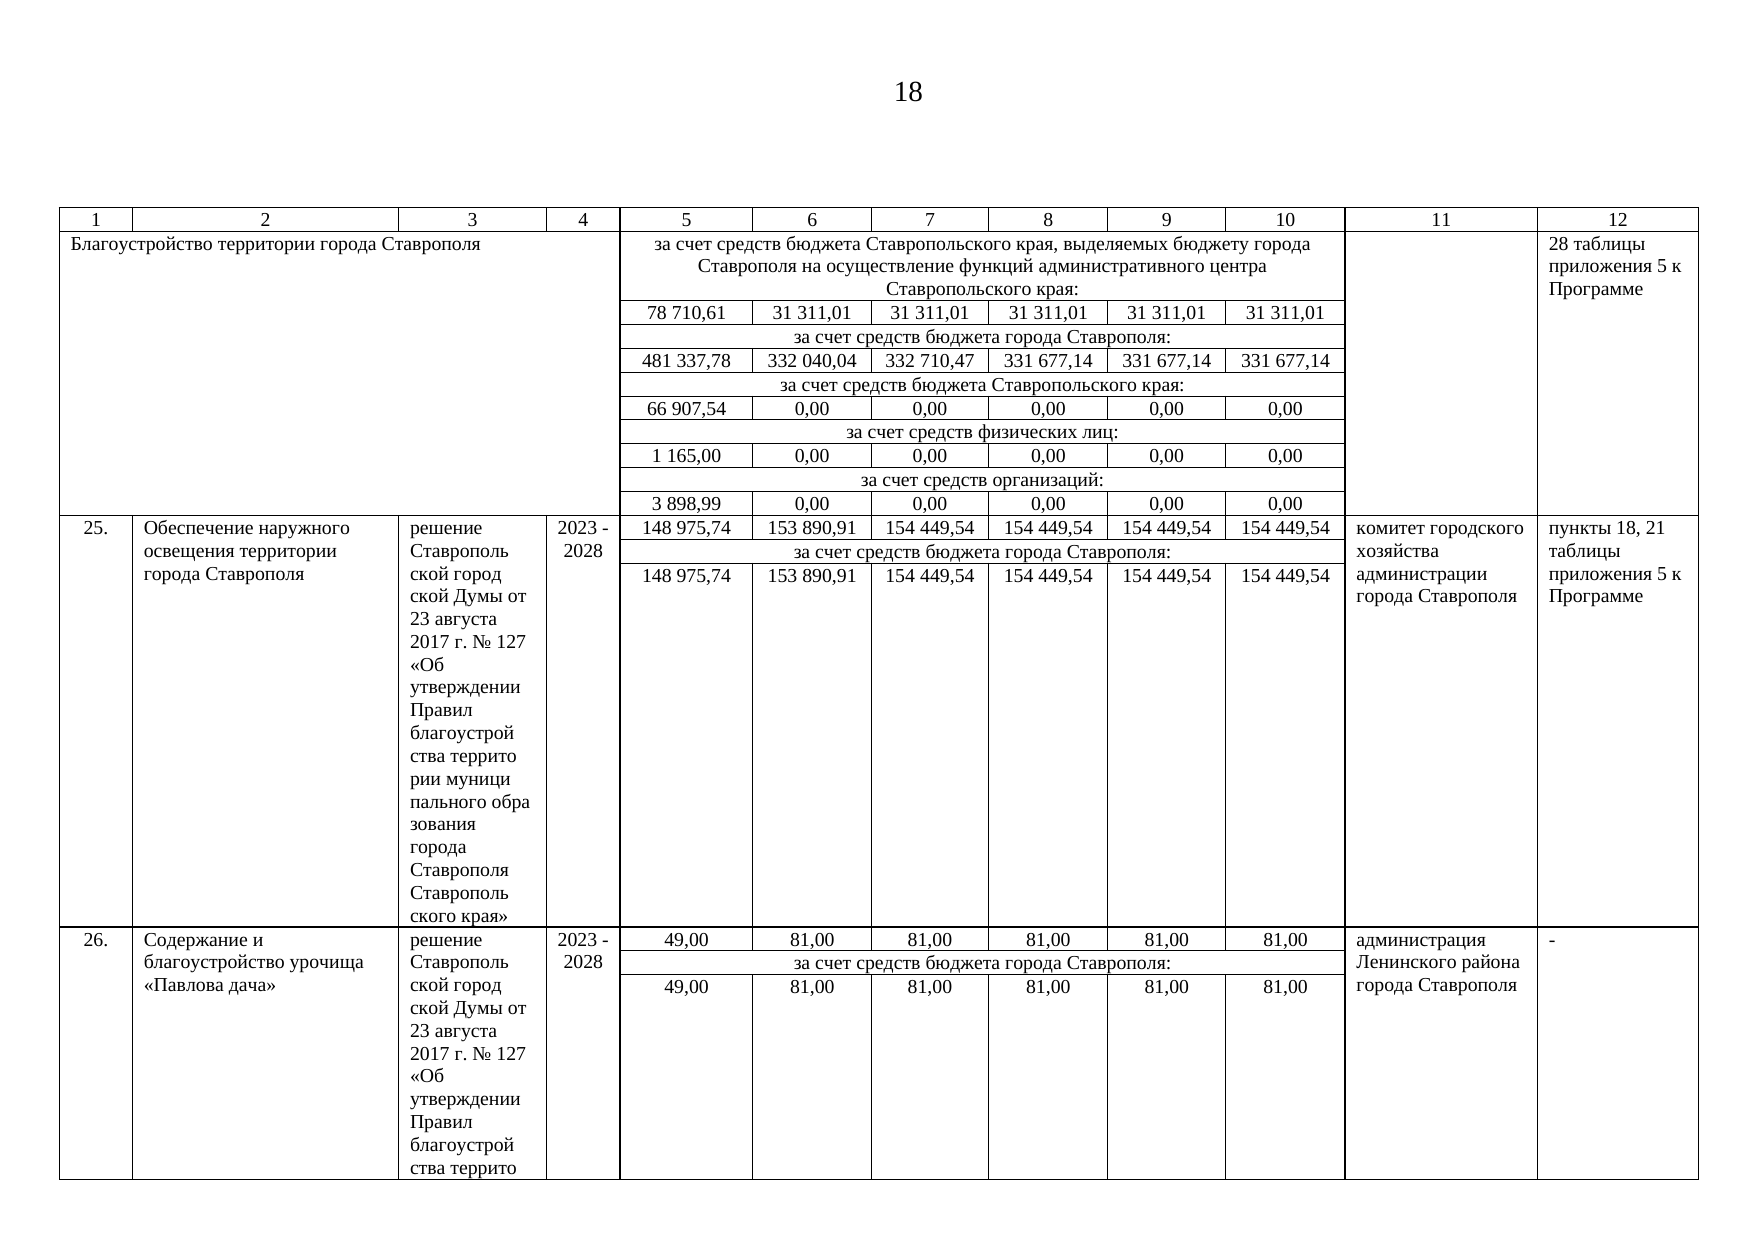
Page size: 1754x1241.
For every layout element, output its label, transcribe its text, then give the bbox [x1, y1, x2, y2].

table_cell 2023 - 2028 [547, 928, 619, 1178]
table_cell 154 449,54 [1226, 564, 1344, 926]
table_cell 0,00 [753, 492, 871, 515]
table_cell 331 677,14 [989, 349, 1107, 372]
table_header 4 [547, 208, 619, 231]
table_cell 2023 - 2028 [547, 516, 619, 926]
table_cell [60, 232, 619, 515]
table_cell Содержание и благоустройство урочища «Павлова дача» [133, 928, 398, 1178]
table_cell 0,00 [872, 397, 988, 419]
table_cell 25. [60, 516, 132, 926]
table_cell - [1538, 928, 1698, 1178]
table_header 10 [1226, 208, 1344, 231]
table_header 5 [621, 208, 752, 231]
table_cell за счет средств бюджета Ставропольского края, выделяемых бюджету города Ставрополя на осуществление функций административного центра Ставропольского края: [621, 232, 1344, 300]
table_cell за счет средств бюджета города Ставрополя: [621, 951, 1344, 974]
table_header 7 [872, 208, 988, 231]
table_cell за счет средств физических лиц: [621, 420, 1344, 443]
table_cell 81,00 [872, 975, 988, 1178]
table_cell 31 311,01 [1108, 301, 1225, 324]
table_cell 154 449,54 [872, 516, 988, 539]
table_cell 154 449,54 [1226, 516, 1344, 539]
table_cell 0,00 [1108, 397, 1225, 419]
table_cell 0,00 [1108, 444, 1225, 467]
table_cell 154 449,54 [1108, 564, 1225, 926]
table_cell 0,00 [1108, 492, 1225, 515]
table_cell комитет городского хозяйства администрации города Ставрополя [1346, 516, 1537, 926]
table_header 1 [60, 208, 132, 231]
table_cell 0,00 [753, 444, 871, 467]
table_cell 481 337,78 [621, 349, 752, 372]
table_cell 31 311,01 [989, 301, 1107, 324]
table_cell 81,00 [1226, 975, 1344, 1178]
table_header 3 [399, 208, 546, 231]
table_cell 0,00 [1226, 492, 1344, 515]
table_cell за счет средств бюджета Ставропольского края: [621, 373, 1344, 396]
table_cell 0,00 [872, 492, 988, 515]
table_header 8 [989, 208, 1107, 231]
table_cell 0,00 [753, 397, 871, 419]
table_cell 153 890,91 [753, 564, 871, 926]
table_cell 78 710,61 [621, 301, 752, 324]
table_cell 0,00 [989, 397, 1107, 419]
table_cell 148 975,74 [621, 564, 752, 926]
table_cell 0,00 [989, 492, 1107, 515]
table_cell 0,00 [1226, 444, 1344, 467]
table_cell 26. [60, 928, 132, 1178]
table_cell пункты 18, 21 таблицы приложения 5 к Программе [1538, 516, 1698, 926]
table_cell 81,00 [1226, 928, 1344, 950]
table_cell за счет средств бюджета города Ставрополя: [621, 325, 1344, 348]
table_header 9 [1108, 208, 1225, 231]
table_cell за счет средств бюджета города Ставрополя: [621, 540, 1344, 562]
table_cell 154 449,54 [989, 516, 1107, 539]
table_cell 332 040,04 [753, 349, 871, 372]
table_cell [1538, 232, 1698, 515]
table_cell 81,00 [989, 928, 1107, 950]
table_cell 49,00 [621, 975, 752, 1178]
table_cell 49,00 [621, 928, 752, 950]
table_header 11 [1346, 208, 1537, 231]
table_cell 66 907,54 [621, 397, 752, 419]
table_header 12 [1538, 208, 1698, 231]
table_cell 154 449,54 [1108, 516, 1225, 539]
table_cell 154 449,54 [872, 564, 988, 926]
table_cell 31 311,01 [1226, 301, 1344, 324]
table_cell 81,00 [989, 975, 1107, 1178]
table_cell 31 311,01 [872, 301, 988, 324]
table_cell Обеспечение наружного освещения территории города Ставрополя [133, 516, 398, 926]
table_cell 3 898,99 [621, 492, 752, 515]
table_cell 0,00 [989, 444, 1107, 467]
table_cell 81,00 [1108, 975, 1225, 1178]
table_header 2 [133, 208, 398, 231]
table_header 6 [753, 208, 871, 231]
table_cell 81,00 [1108, 928, 1225, 950]
table_cell решение Ставрополь ской город ской Думы от 23 августа 2017 г. № 127 «Об утверждении Правил благоустрой ства террито рии муници пального обра зования города Ставрополя Ставрополь ского края» [399, 516, 546, 926]
table_cell 332 710,47 [872, 349, 988, 372]
table_cell 81,00 [753, 928, 871, 950]
table_cell 31 311,01 [753, 301, 871, 324]
table_cell за счет средств организаций: [621, 468, 1344, 491]
table_cell 154 449,54 [989, 564, 1107, 926]
table_cell 148 975,74 [621, 516, 752, 539]
table_cell 81,00 [753, 975, 871, 1178]
table_cell 153 890,91 [753, 516, 871, 539]
table_cell [1346, 232, 1537, 515]
table_cell 331 677,14 [1226, 349, 1344, 372]
table_cell 331 677,14 [1108, 349, 1225, 372]
table_cell 81,00 [872, 928, 988, 950]
table_cell 0,00 [1226, 397, 1344, 419]
table_cell администрация Ленинского района города Ставрополя [1346, 928, 1537, 1178]
table_cell 1 165,00 [621, 444, 752, 467]
table_cell решение Ставрополь ской город ской Думы от 23 августа 2017 г. № 127 «Об утверждении Правил благоустрой ства террито рии муници пального обра зования города Ставрополя Ставрополь ского края» [399, 928, 546, 1178]
table_cell 0,00 [872, 444, 988, 467]
